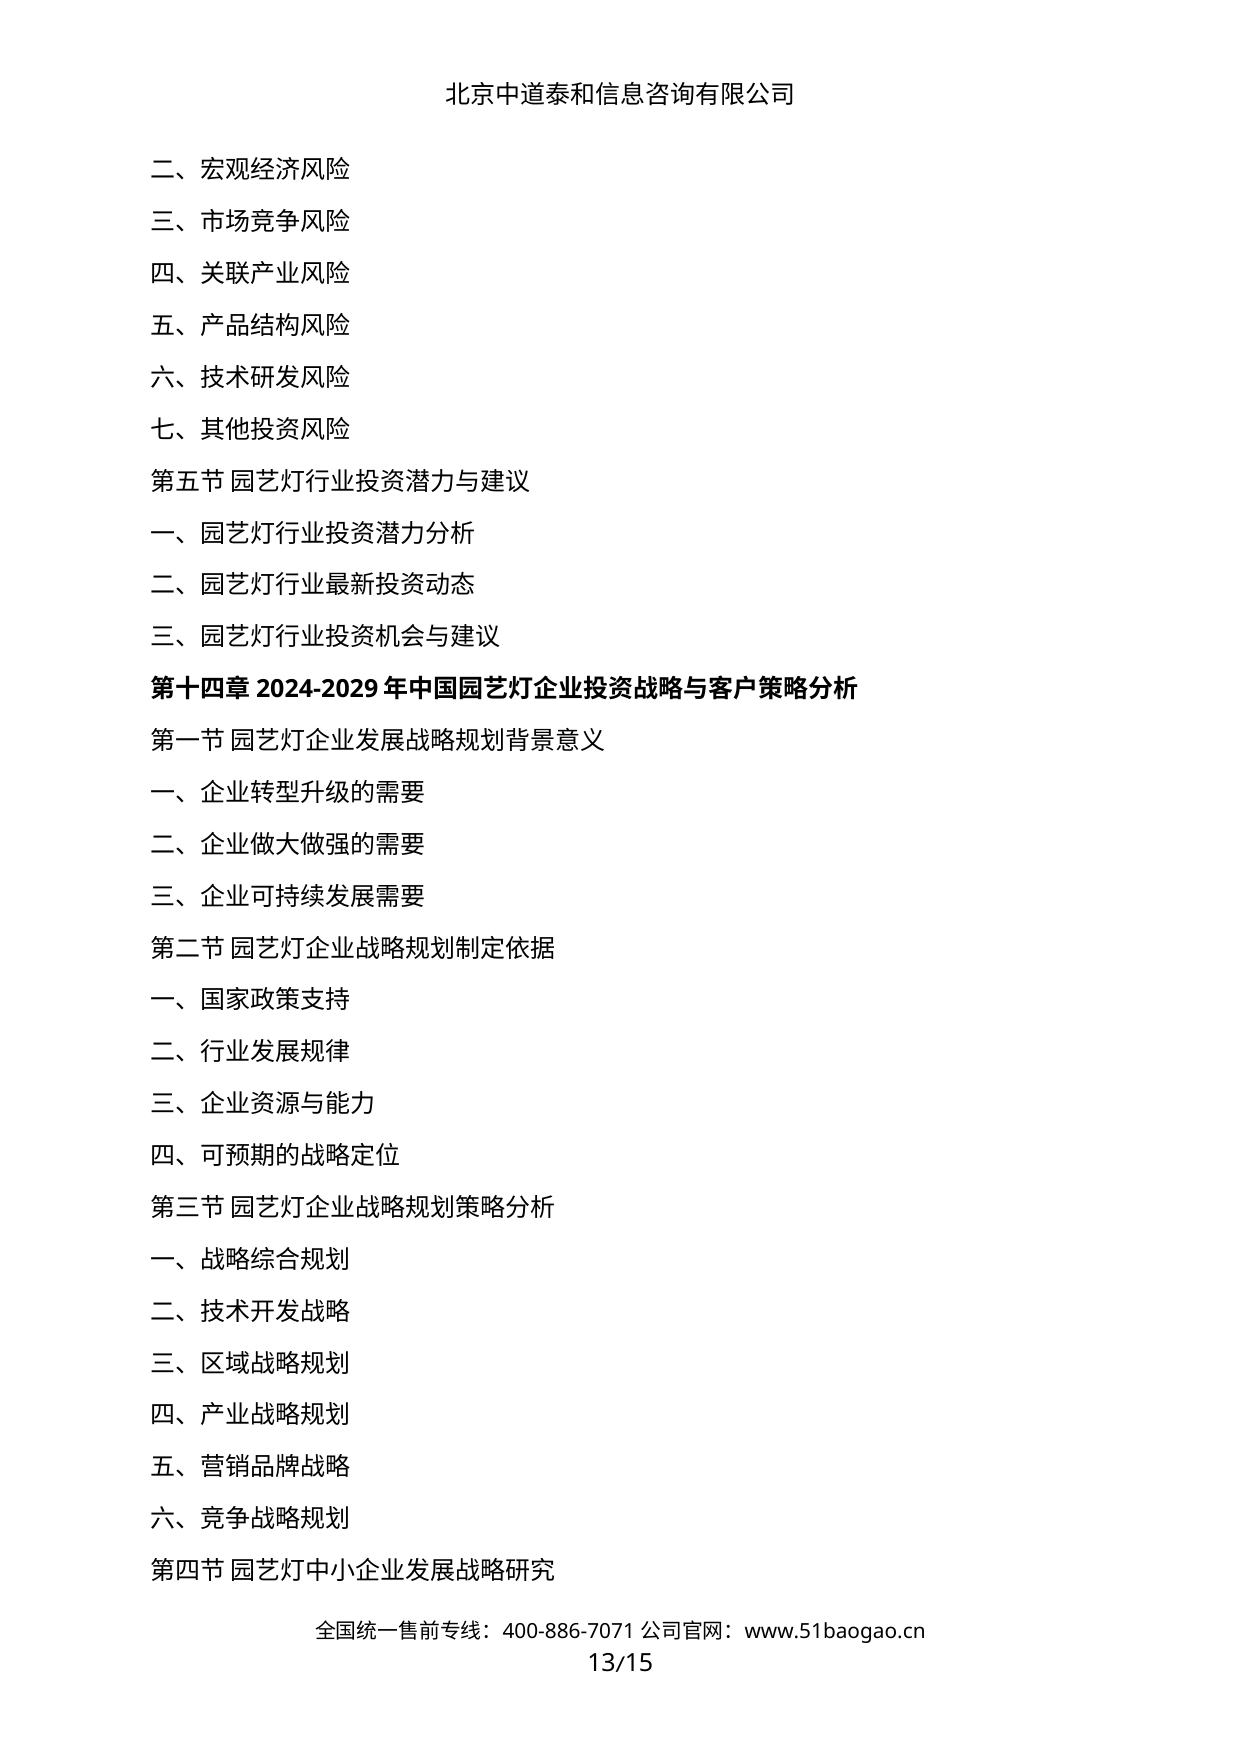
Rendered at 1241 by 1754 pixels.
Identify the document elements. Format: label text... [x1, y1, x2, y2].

text 一、战略综合规划 [150, 1239, 1090, 1276]
text 第二节 园艺灯企业战略规划制定依据 [150, 928, 1090, 964]
text 五、营销品牌战略 [150, 1447, 1090, 1483]
text 四、可预期的战略定位 [150, 1136, 1090, 1172]
text 第五节 园艺灯行业投资潜力与建议 [150, 461, 1090, 497]
text 六、技术研发风险 [150, 357, 1090, 394]
text 一、园艺灯行业投资潜力分析 [150, 513, 1090, 549]
text 五、产品结构风险 [150, 306, 1090, 342]
text 四、产业战略规划 [150, 1395, 1090, 1431]
text 三、市场竞争风险 [150, 202, 1090, 238]
text 三、区域战略规划 [150, 1343, 1090, 1379]
text 第四节 园艺灯中小企业发展战略研究 [150, 1551, 1090, 1587]
text 七、其他投资风险 [150, 409, 1090, 446]
text 二、企业做大做强的需要 [150, 824, 1090, 861]
text 三、企业可持续发展需要 [150, 876, 1090, 912]
text 一、国家政策支持 [150, 980, 1090, 1016]
text 第十四章 2024-2029年中国园艺灯企业投资战略与客户策略分析 [150, 669, 1090, 705]
text 四、关联产业风险 [150, 254, 1090, 290]
text 第一节 园艺灯企业发展战略规划背景意义 [150, 721, 1090, 757]
text 二、园艺灯行业最新投资动态 [150, 565, 1090, 601]
text 二、技术开发战略 [150, 1291, 1090, 1327]
text 三、企业资源与能力 [150, 1084, 1090, 1120]
text 第三节 园艺灯企业战略规划策略分析 [150, 1187, 1090, 1224]
text 二、宏观经济风险 [150, 150, 1090, 186]
text 三、园艺灯行业投资机会与建议 [150, 617, 1090, 653]
text 二、行业发展规律 [150, 1032, 1090, 1068]
text 一、企业转型升级的需要 [150, 772, 1090, 809]
text 六、竞争战略规划 [150, 1499, 1090, 1535]
